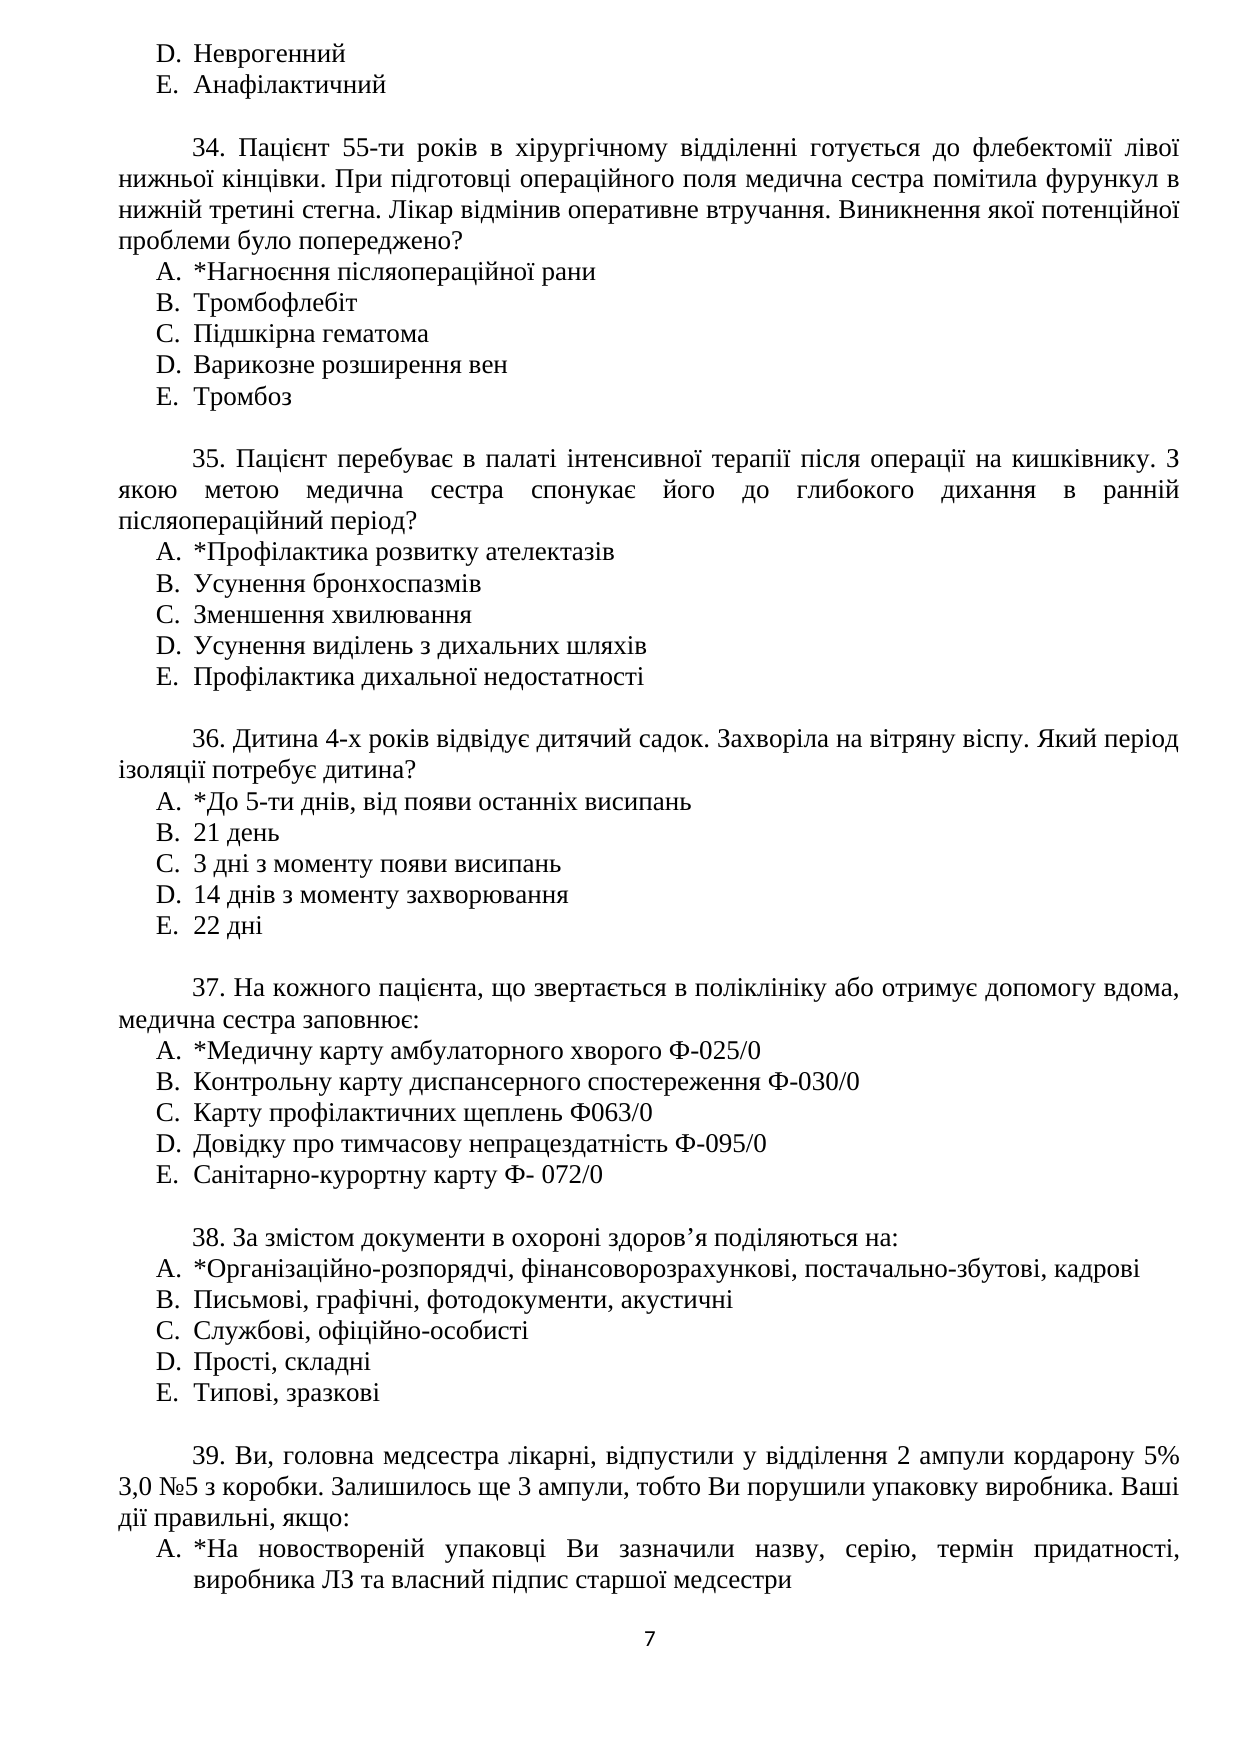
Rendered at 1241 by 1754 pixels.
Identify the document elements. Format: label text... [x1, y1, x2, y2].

list Довiдку про тимчасову непрацездатнiсть Ф-095/0 [156, 1127, 1181, 1158]
list 22 днi [156, 909, 1181, 940]
list Профiлактика дихальної недостатностi [156, 660, 1181, 691]
text 36. Дитина 4-х рокiв вiдвiдує дитячий садок. Захворiла на вiтряну вiспу. Який перiод iзоляцiї потребує дитина? [118, 722, 1181, 785]
list Контрольну карту диспансерного спостереження Ф-030/0 [156, 1065, 1181, 1096]
list 3 днi з моменту появи висипань [156, 847, 1181, 878]
text 37. На кожного пацiєнта, що звертається в полiклiнiку або отримує допомогу вдома, медична сестра заповнює: [118, 972, 1181, 1034]
list *Органiзацiйно-розпорядчi, фiнансоворозрахунковi, постачально-збутовi, кадровi [156, 1252, 1181, 1283]
text 34. Пацiєнт 55-ти рокiв в хiрургiчному вiддiленнi готується до флебектомiї лiвої нижньої кiнцiвки. При пiдготовцi операцiйного поля медична сестра помiтила фурункул в нижнiй третинi стегна. Лiкар вiдмiнив оперативне втручання. Виникнення якої потенцiйної проблеми було попереджено? [118, 131, 1181, 255]
list Неврогенний [156, 37, 1181, 68]
list Усунення видiлень з дихальних шляхiв [156, 629, 1181, 660]
list Службовi, офiцiйно-особистi [156, 1314, 1181, 1345]
list *Медичну карту амбулаторного хворого Ф-025/0 [156, 1034, 1181, 1065]
list Тромбоз [156, 380, 1181, 411]
list *Нагноєння пiсляоперацiйної рани [156, 255, 1181, 286]
list Варикозне розширення вен [156, 349, 1181, 380]
list Зменшення хвилювання [156, 598, 1181, 629]
text 39. Ви, головна медсестра лiкарнi, вiдпустили у вiддiлення 2 ампули кордарону 5% 3,0 №5 з коробки. Залишилось ще 3 ампули, тобто Ви порушили упаковку виробника. Вашi дiї правильнi, якщо: [118, 1439, 1181, 1532]
text 35. Пацiєнт перебуває в палатi iнтенсивної терапiї пiсля операцiї на кишкiвнику. З якою метою медична сестра спонукає його до глибокого дихання в раннiй пiсляоперацiйний перiод? [118, 442, 1181, 536]
list 21 день [156, 816, 1181, 847]
list Усунення бронхоспазмiв [156, 567, 1181, 598]
list *На новостворенiй упаковцi Ви зазначили назву, серiю, термiн придатностi, виробника ЛЗ та власний пiдпис старшої медсестри [156, 1532, 1181, 1594]
list *До 5-ти днiв, вiд появи останнiх висипань [156, 785, 1181, 816]
text 38. За змiстом документи в охоронi здоров’я подiляються на: [118, 1221, 1181, 1252]
list Пiдшкiрна гематома [156, 317, 1181, 349]
list Санiтарно-курортну карту Ф- 072/0 [156, 1158, 1181, 1189]
list Карту профiлактичних щеплень Ф063/0 [156, 1096, 1181, 1127]
list Анафiлактичний [156, 68, 1181, 99]
list Письмовi, графiчнi, фотодокументи, акустичнi [156, 1283, 1181, 1314]
list *Профiлактика розвитку ателектазiв [156, 536, 1181, 567]
list Простi, складнi [156, 1345, 1181, 1376]
list Типовi, зразковi [156, 1376, 1181, 1408]
list Тромбофлебiт [156, 286, 1181, 317]
list 14 днiв з моменту захворювання [156, 878, 1181, 909]
